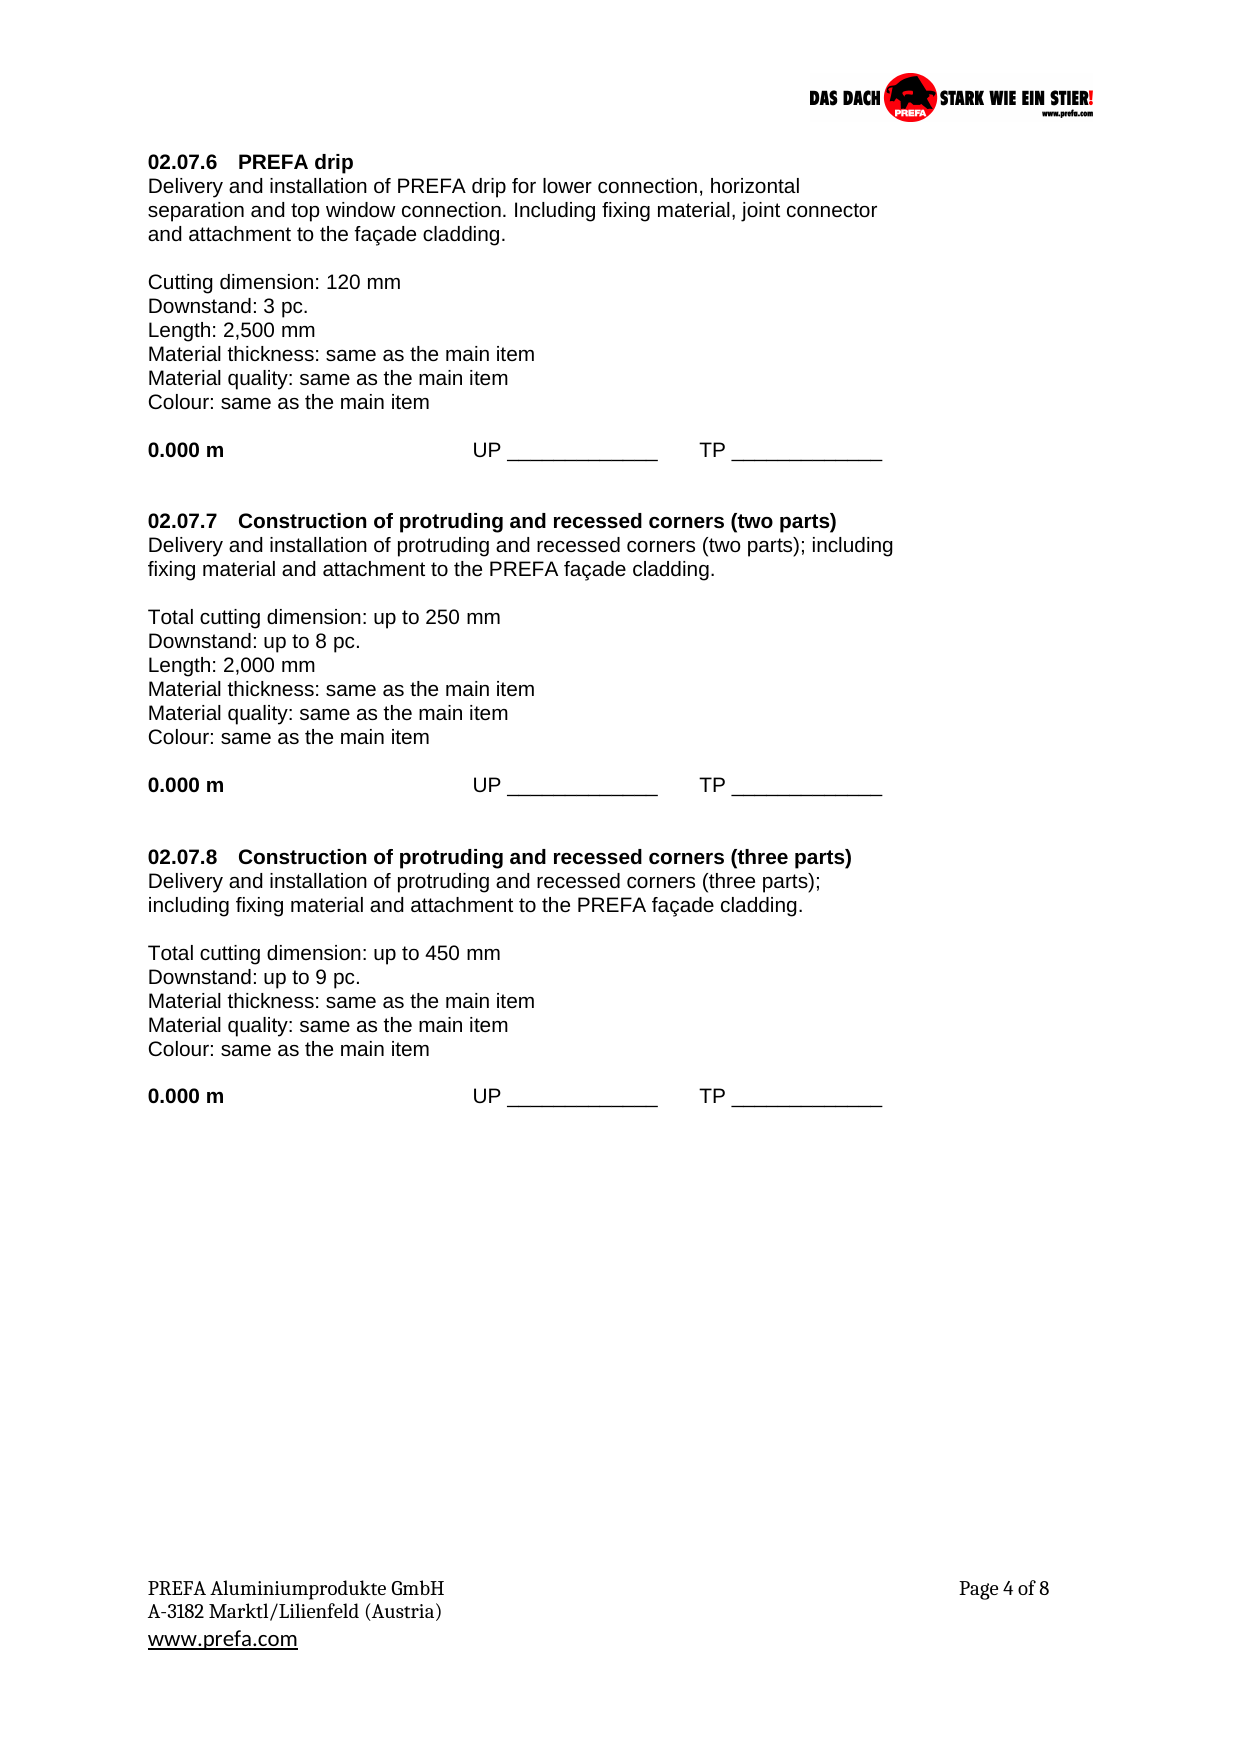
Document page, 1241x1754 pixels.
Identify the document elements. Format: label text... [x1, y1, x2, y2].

text Material quality: same as the main item [148, 1012, 898, 1036]
text Material thickness: same as the main item [148, 677, 898, 701]
text 02.07.8 Construction of protruding and recessed corners (three parts) [148, 845, 898, 869]
text Total cutting dimension: up to 450 mm [148, 941, 898, 964]
text Downstand: 3 pc. [148, 294, 898, 318]
text Colour: same as the main item [148, 389, 898, 413]
text Material quality: same as the main item [148, 366, 898, 389]
text Delivery and installation of protruding and recessed corners (three parts); including fixing material and attachment to the PREFA façade cladding. [148, 869, 898, 917]
text Colour: same as the main item [148, 1036, 898, 1060]
text Delivery and installation of PREFA drip for lower connection, horizontal separation and top window connection. Including fixing material, joint connector and attachment to the façade cladding. [148, 174, 898, 246]
text Material thickness: same as the main item [148, 342, 898, 366]
text Colour: same as the main item [148, 725, 898, 749]
text Downstand: up to 9 pc. [148, 964, 898, 988]
text Length: 2,000 mm [148, 653, 898, 677]
text Material quality: same as the main item [148, 701, 898, 725]
text Material thickness: same as the main item [148, 988, 898, 1012]
picture [810, 73, 1093, 122]
text 02.07.7 Construction of protruding and recessed corners (two parts) [148, 509, 898, 533]
text 0.000 m UP _____________ TP _____________ [148, 1084, 898, 1108]
text 0.000 m UP _____________ TP _____________ [148, 437, 898, 461]
text Downstand: up to 8 pc. [148, 629, 898, 653]
text Delivery and installation of protruding and recessed corners (two parts); including fixing material and attachment to the PREFA façade cladding. [148, 533, 898, 581]
text 0.000 m UP _____________ TP _____________ [148, 773, 898, 797]
text 02.07.6 PREFA drip [148, 150, 898, 174]
text Length: 2,500 mm [148, 318, 898, 342]
text Total cutting dimension: up to 250 mm [148, 605, 898, 629]
text Cutting dimension: 120 mm [148, 270, 898, 294]
